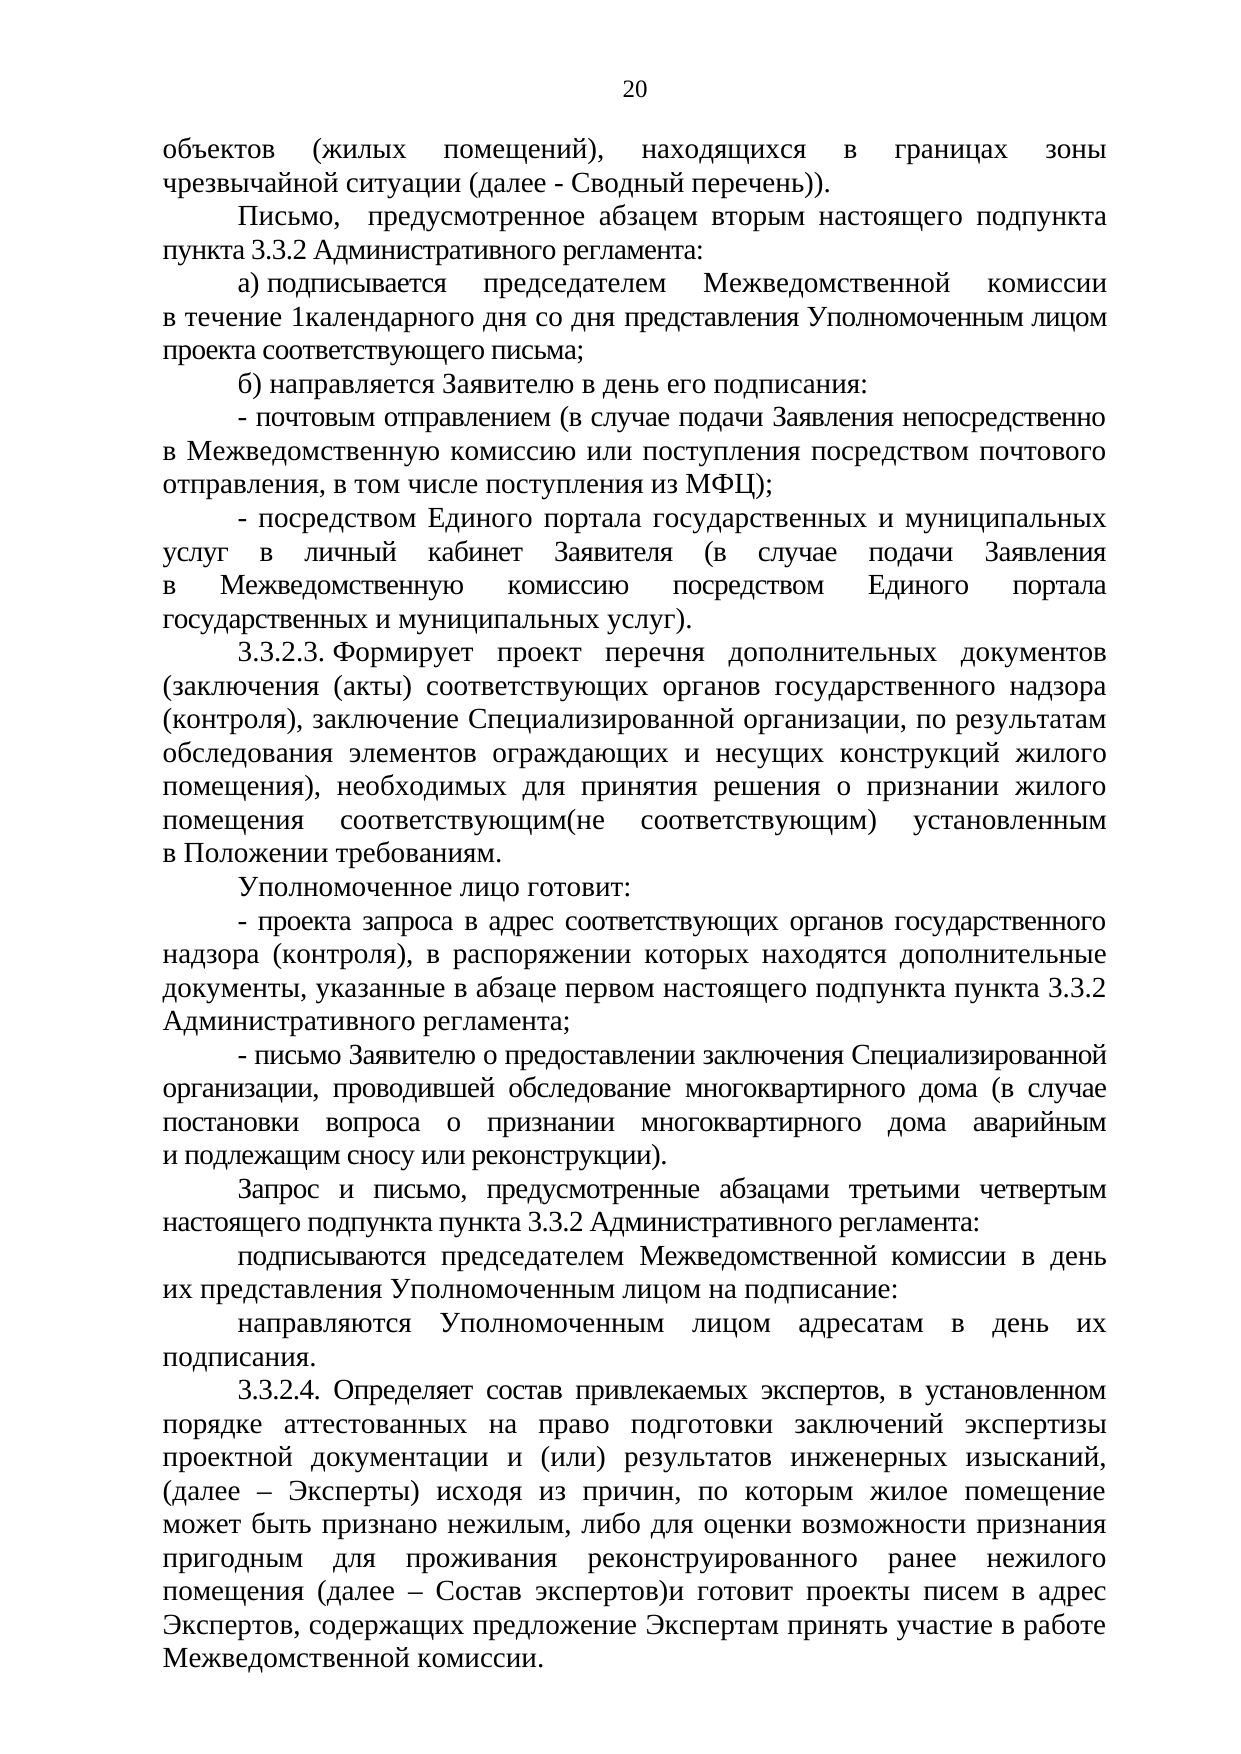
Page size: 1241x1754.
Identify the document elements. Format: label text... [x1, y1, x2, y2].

text Уполномоченное лицо готовит: [162, 869, 1107, 903]
text - письмо Заявителю о предоставлении заключения Специализированной организации, проводившей обследование многоквартирного дома (в случае постановки вопроса о признании многоквартирного дома аварийным и подлежащим сносу или реконструкции). [162, 1037, 1107, 1171]
text 3.3.2.3. Формирует проект перечня дополнительных документов (заключения (акты) соответствующих органов государственного надзора (контроля), заключение Специализированной организации, по результатам обследования элементов ограждающих и несущих конструкций жилого помещения), необходимых для принятия решения о признании жилого помещения соответствующим(не соответствующим) установленным в Положении требованиям. [162, 634, 1107, 869]
text направляются Уполномоченным лицом адресатам в день их подписания. [162, 1305, 1107, 1372]
text - посредством Единого портала государственных и муниципальных услуг в личный кабинет Заявителя (в случае подачи Заявления в Межведомственную комиссию посредством Единого портала государственных и муниципальных услуг). [162, 500, 1107, 634]
text Письмо, предусмотренное абзацем вторым настоящего подпункта пункта 3.3.2 Административного регламента: [162, 198, 1107, 265]
text - проекта запроса в адрес соответствующих органов государственного надзора (контроля), в распоряжении которых находятся дополнительные документы, указанные в абзаце первом настоящего подпункта пункта 3.3.2 Административного регламента; [162, 903, 1107, 1037]
text б) направляется Заявителю в день его подписания: [162, 366, 1107, 399]
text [162, 131, 1107, 198]
text - почтовым отправлением (в случае подачи Заявления непосредственно в Межведомственную комиссию или поступления посредством почтового отправления, в том числе поступления из МФЦ); [162, 399, 1107, 500]
text а) подписывается председателем Межведомственной комиссии в течение 1календарного дня со дня представления Уполномоченным лицом проекта соответствующего письма; [162, 265, 1107, 366]
text подписываются председателем Межведомственной комиссии в день их представления Уполномоченным лицом на подписание: [162, 1238, 1107, 1305]
text Запрос и письмо, предусмотренные абзацами третьими четвертым настоящего подпункта пункта 3.3.2 Административного регламента: [162, 1171, 1107, 1238]
text 3.3.2.4. Определяет состав привлекаемых экспертов, в установленном порядке аттестованных на право подготовки заключений экспертизы проектной документации и (или) результатов инженерных изысканий, (далее – Эксперты) исходя из причин, по которым жилое помещение может быть признано нежилым, либо для оценки возможности признания пригодным для проживания реконструированного ранее нежилого помещения (далее – Состав экспертов)и готовит проекты писем в адрес Экспертов, содержащих предложение Экспертам принять участие в работе Межведомственной комиссии. [162, 1372, 1107, 1674]
